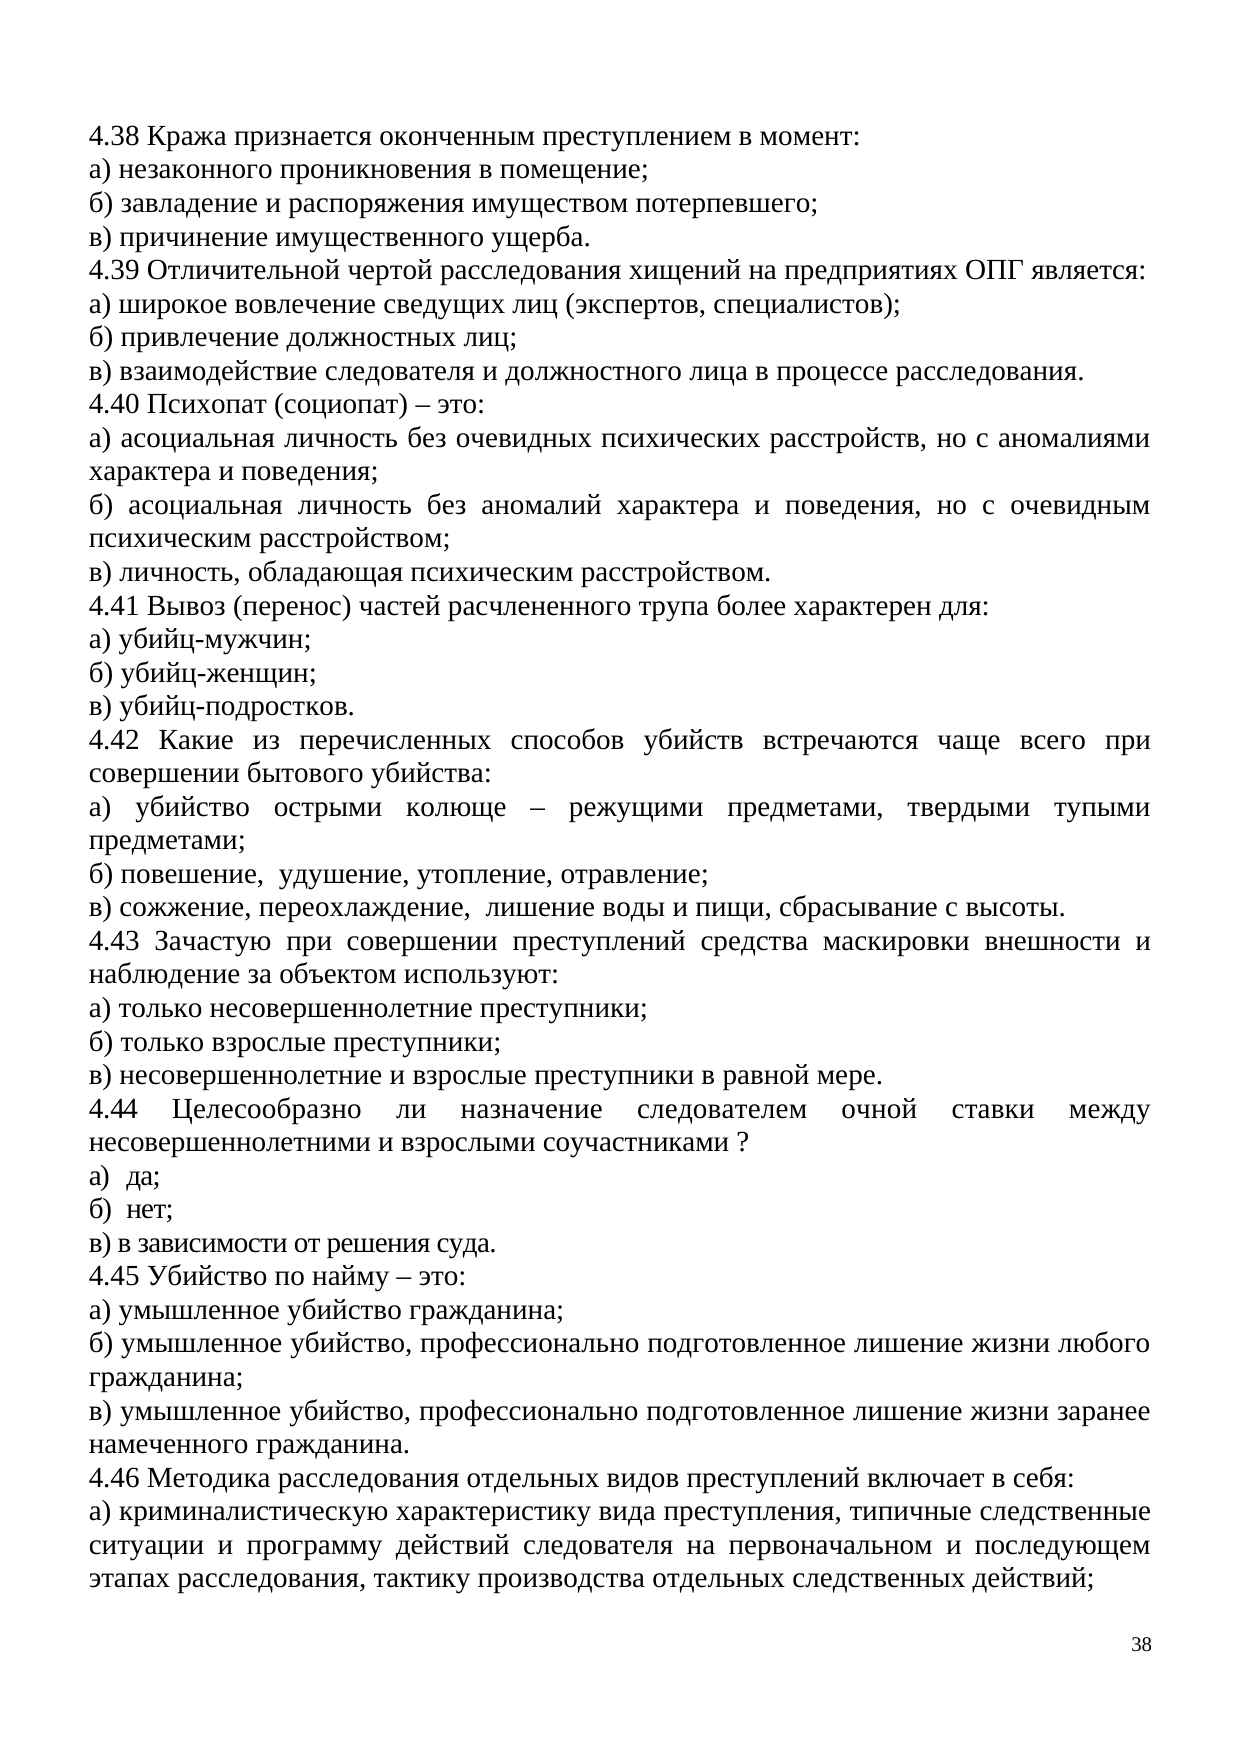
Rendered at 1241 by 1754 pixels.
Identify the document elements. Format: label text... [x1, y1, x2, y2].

text 4.45 Убийство по найму – это: [88, 1258, 1152, 1292]
text в) несовершеннолетние и взрослые преступники в равной мере. [88, 1057, 1152, 1091]
text а) убийц-мужчин; [88, 621, 1152, 655]
text 4.38 Кража признается оконченным преступлением в момент: [88, 118, 1152, 152]
text 4.40 Психопат (социопат) – это: [88, 386, 1152, 420]
text в) причинение имущественного ущерба. [88, 219, 1152, 252]
text б) только взрослые преступники; [88, 1024, 1152, 1057]
text а) асоциальная личность без очевидных психических расстройств, но с аномалиями характера и поведения; [88, 420, 1152, 487]
text 4.41 Вывоз (перенос) частей расчлененного трупа более характерен для: [88, 588, 1152, 621]
text в) в зависимости от решения суда. [88, 1225, 1152, 1258]
text а) да; [88, 1158, 1152, 1191]
text 4.42 Какие из перечисленных способов убийств встречаются чаще всего при совершении бытового убийства: [88, 722, 1152, 789]
text а) только несовершеннолетние преступники; [88, 990, 1152, 1024]
text б) завладение и распоряжения имуществом потерпевшего; [88, 185, 1152, 219]
text 4.43 Зачастую при совершении преступлений средства маскировки внешности и наблюдение за объектом используют: [88, 923, 1152, 990]
text 4.44 Целесообразно ли назначение следователем очной ставки между несовершеннолетними и взрослыми соучастниками ? [88, 1091, 1152, 1158]
text б) привлечение должностных лиц; [88, 319, 1152, 353]
text б) асоциальная личность без аномалий характера и поведения, но с очевидным психическим расстройством; [88, 487, 1152, 554]
text в) взаимодействие следователя и должностного лица в процессе расследования. [88, 353, 1152, 386]
text 4.46 Методика расследования отдельных видов преступлений включает в себя: [88, 1460, 1152, 1493]
text а) широкое вовлечение сведущих лиц (экспертов, специалистов); [88, 286, 1152, 319]
text в) личность, обладающая психическим расстройством. [88, 554, 1152, 588]
text 4.39 Отличительной чертой расследования хищений на предприятиях ОПГ является: [88, 252, 1152, 286]
text а) умышленное убийство гражданина; [88, 1292, 1152, 1326]
text б) нет; [88, 1191, 1152, 1225]
text а) криминалистическую характеристику вида преступления, типичные следственные ситуации и программу действий следователя на первоначальном и последующем этапах расследования, тактику производства отдельных следственных действий; [88, 1493, 1152, 1594]
text в) убийц-подростков. [88, 688, 1152, 722]
text в) сожжение, переохлаждение, лишение воды и пищи, сбрасывание с высоты. [88, 889, 1152, 923]
text а) убийство острыми колюще – режущими предметами, твердыми тупыми предметами; [88, 789, 1152, 856]
text в) умышленное убийство, профессионально подготовленное лишение жизни заранее намеченного гражданина. [88, 1393, 1152, 1460]
text б) убийц-женщин; [88, 655, 1152, 688]
text б) умышленное убийство, профессионально подготовленное лишение жизни любого гражданина; [88, 1326, 1152, 1393]
text а) незаконного проникновения в помещение; [88, 152, 1152, 185]
text б) повешение, удушение, утопление, отравление; [88, 856, 1152, 889]
